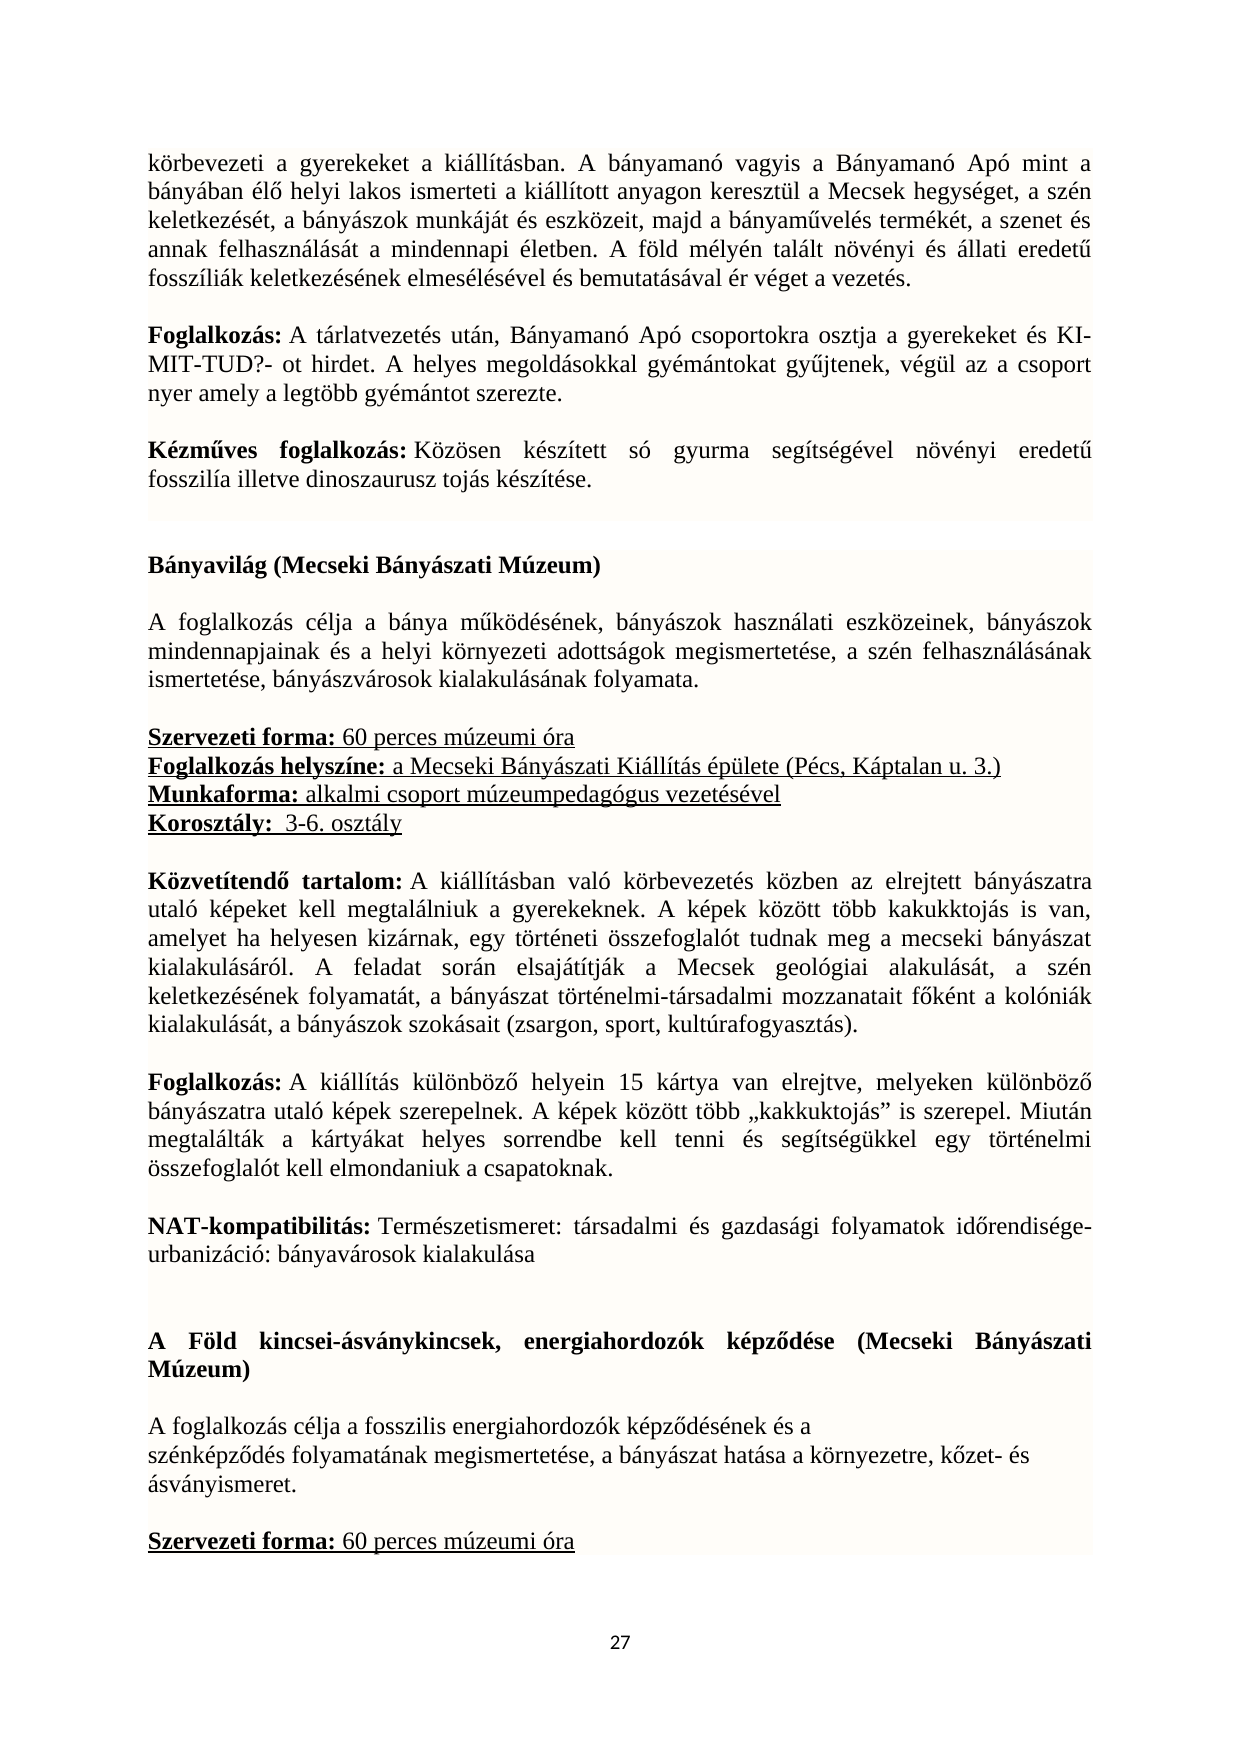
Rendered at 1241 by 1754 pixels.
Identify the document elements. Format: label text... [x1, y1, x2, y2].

text Foglalkozás: A kiállítás különböző helyein 15 kártya van elrejtve, melyeken különböző bányászatra utaló képek szerepelnek. A képek között több „kakkuktojás” is szerepel. Miután megtalálták a kártyákat helyes sorrendbe kell tenni és segítségükkel egy történelmi összefoglalót kell elmondaniuk a csapatoknak. [148, 1067, 1093, 1182]
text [148, 148, 1093, 291]
text NAT-kompatibilitás: Természetismeret: társadalmi és gazdasági folyamatok időrendisége-urbanizáció: bányavárosok kialakulása [148, 1182, 1093, 1268]
subtitle A Föld kincsei-ásványkincsek, energiahordozók képződése (Mecseki Bányászati Múzeum) [148, 1326, 1093, 1383]
text Közvetítendő tartalom: A kiállításban való körbevezetés közben az elrejtett bányászatra utaló képeket kell megtalálniuk a gyerekeknek. A képek között több kakukktojás is van, amelyet ha helyesen kizárnak, egy történeti összefoglalót tudnak meg a mecseki bányászat kialakulásáról. A feladat során elsajátítják a Mecsek geológiai alakulását, a szén keletkezésének folyamatát, a bányászat történelmi-társadalmi mozzanatait főként a kolóniák kialakulását, a bányászok szokásait (zsargon, sport, kultúrafogyasztás). [148, 837, 1093, 1038]
text Foglalkozás: A tárlatvezetés után, Bányamanó Apó csoportokra osztja a gyerekeket és KI-MIT-TUD?- ot hirdet. A helyes megoldásokkal gyémántokat gyűjtenek, végül az a csoport nyer amely a legtöbb gyémántot szerezte. [148, 291, 1093, 406]
text Kézműves foglalkozás: Közösen készített só gyurma segítségével növényi eredetű fosszilía illetve dinoszaurusz tojás készítése. [148, 406, 1093, 493]
subtitle Bányavilág (Mecseki Bányászati Múzeum) [148, 550, 1093, 579]
text A foglalkozás célja a bánya működésének, bányászok használati eszközeinek, bányászok mindennapjainak és a helyi környezeti adottságok megismertetése, a szén felhasználásának ismertetése, bányászvárosok kialakulásának folyamata. [148, 607, 1093, 693]
text Korosztály: 3-6. osztály [148, 808, 1093, 837]
text Szervezeti forma: 60 perces múzeumi óra Foglalkozás helyszíne: a Mecseki Bányászati Kiállítás épülete (Pécs, Káptalan u. 3.) Munkaforma: alkalmi csoport múzeumpedagógus vezetésével [148, 693, 1093, 808]
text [148, 1411, 1093, 1555]
